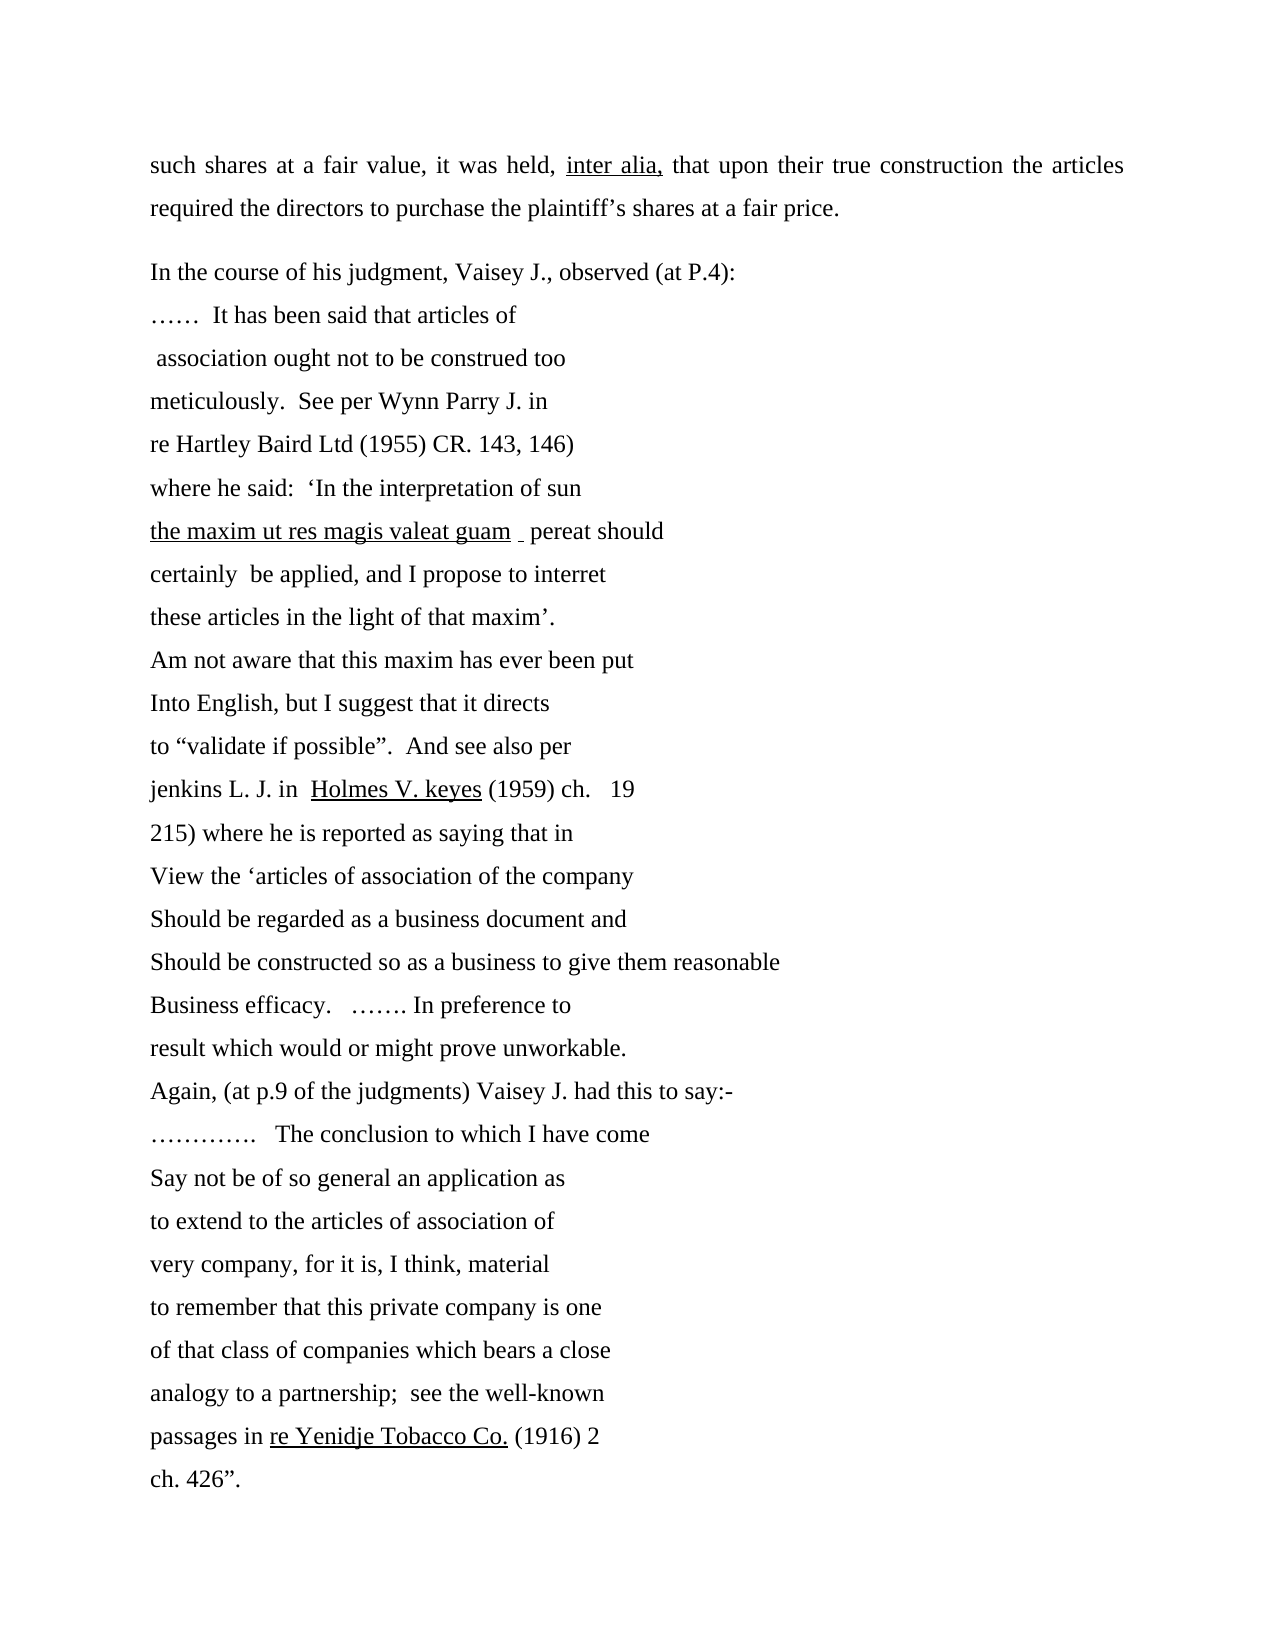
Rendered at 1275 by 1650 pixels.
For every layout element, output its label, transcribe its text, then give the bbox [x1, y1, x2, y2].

text where he said: ‘In the interpretation of sun [150, 473, 1125, 501]
text In the course of his judgment, Vaisey J., observed (at P.4): [150, 257, 1125, 286]
text …………. The conclusion to which I have come [150, 1119, 1125, 1148]
text Again, (at p.9 of the judgments) Vaisey J. had this to say:- [150, 1076, 1125, 1105]
text jenkins L. J. in Holmes V. keyes (1959) ch. 19 [150, 774, 1125, 803]
text these articles in the light of that maxim’. [150, 602, 1125, 631]
text Into English, but I suggest that it directs [150, 688, 1125, 717]
text 215) where he is reported as saying that in [150, 818, 1125, 846]
text of that class of companies which bears a close [150, 1335, 1125, 1364]
text Business efficacy. ……. In preference to [150, 990, 1125, 1019]
text the maxim ut res magis valeat guam pereat should [150, 516, 1125, 544]
text very company, for it is, I think, material [150, 1249, 1125, 1278]
text Am not aware that this maxim has ever been put [150, 645, 1125, 674]
text Should be constructed so as a business to give them reasonable [150, 947, 1125, 976]
text association ought not to be construed too [150, 343, 1125, 372]
text analogy to a partnership; see the well-known [150, 1378, 1125, 1407]
text to “validate if possible”. And see also per [150, 731, 1125, 760]
text Say not be of so general an application as [150, 1163, 1125, 1191]
text View the ‘articles of association of the company [150, 861, 1125, 889]
text ch. 426”. [150, 1464, 1125, 1493]
text certainly be applied, and I propose to interret [150, 559, 1125, 588]
text passages in re Yenidje Tobacco Co. (1916) 2 [150, 1421, 1125, 1450]
text re Hartley Baird Ltd (1955) CR. 143, 146) [150, 429, 1125, 458]
text to remember that this private company is one [150, 1292, 1125, 1321]
text meticulously. See per Wynn Parry J. in [150, 386, 1125, 415]
text to extend to the articles of association of [150, 1206, 1125, 1234]
text …… It has been said that articles of [150, 300, 1125, 329]
text result which would or might prove unworkable. [150, 1033, 1125, 1062]
text Should be regarded as a business document and [150, 904, 1125, 933]
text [150, 150, 1125, 222]
